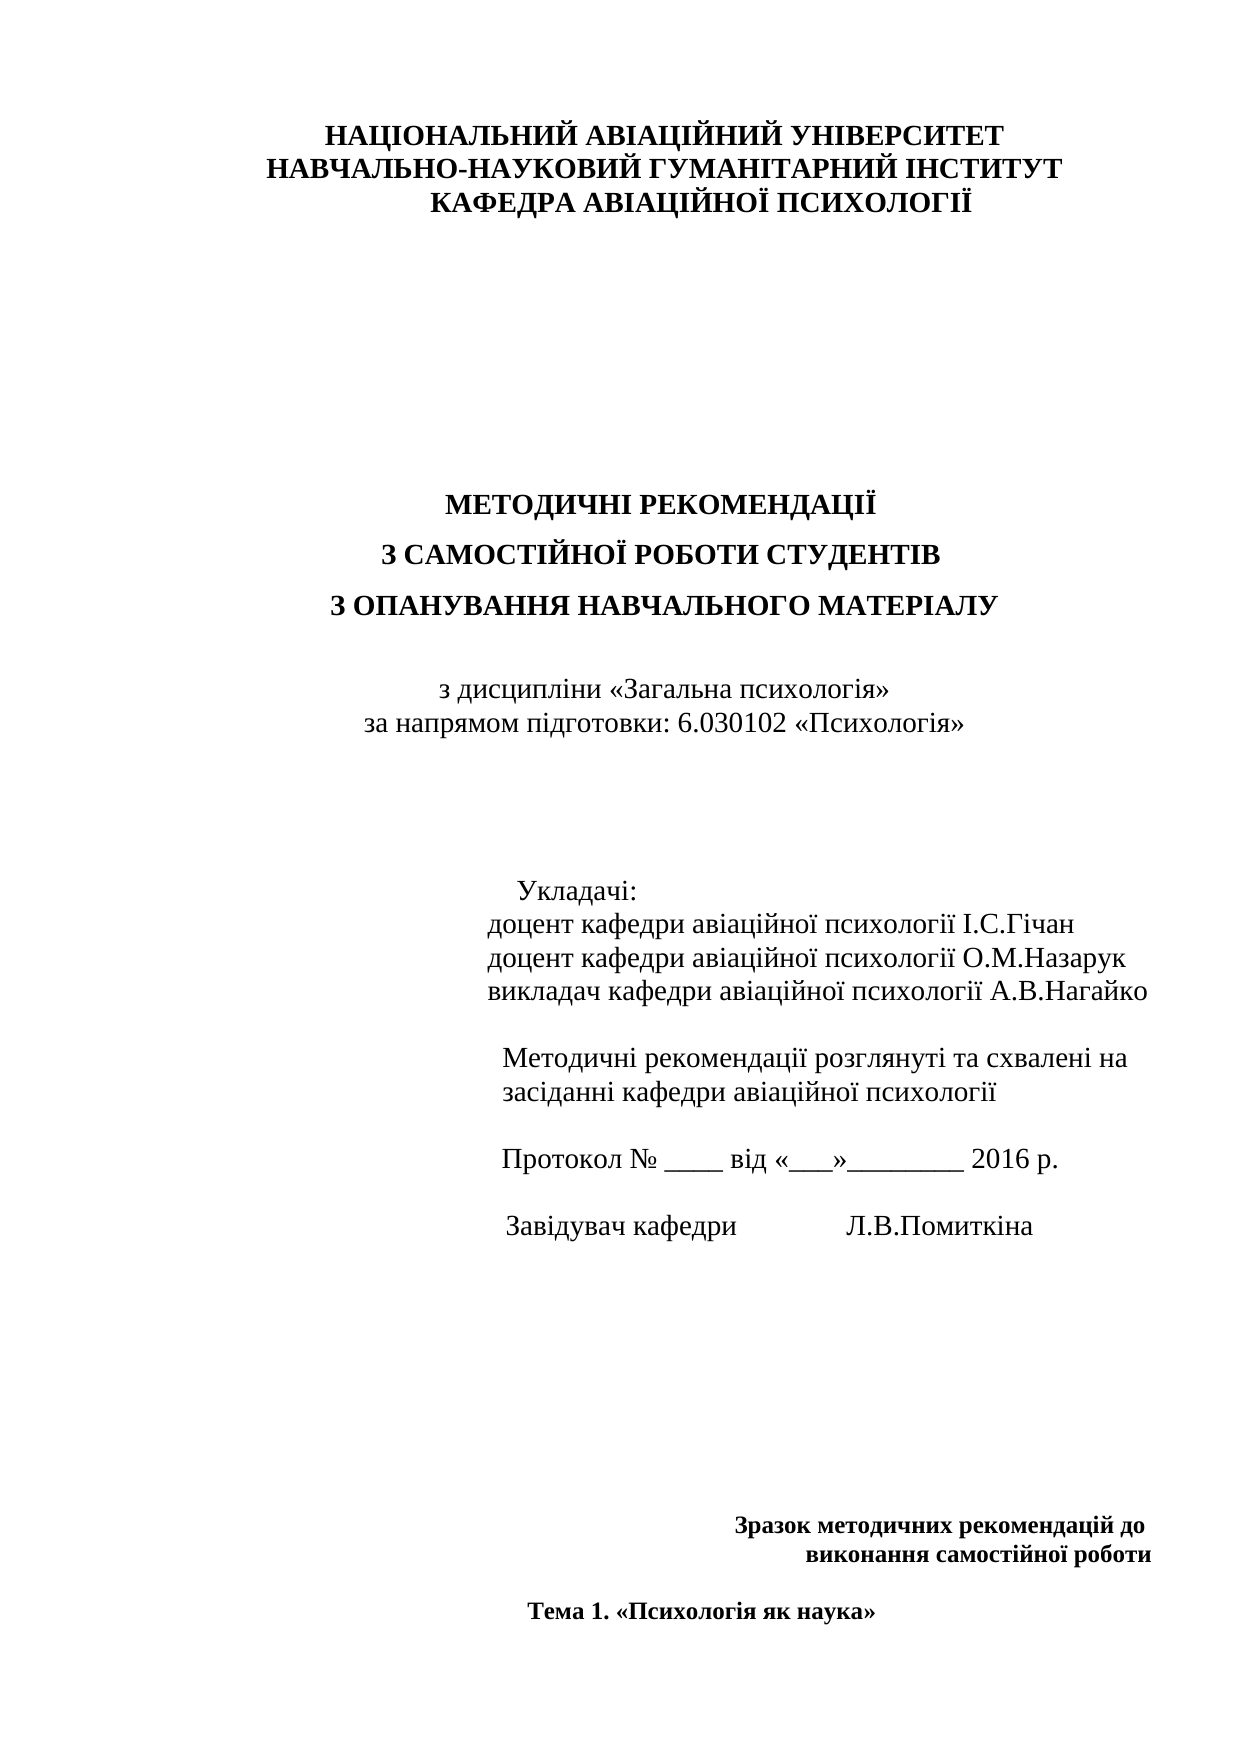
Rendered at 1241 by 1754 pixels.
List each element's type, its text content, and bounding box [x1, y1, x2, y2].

text Зразок методичних рекомендацій до виконання самостійної роботи [177, 1510, 1152, 1568]
text Навчально-науковий Гуманітарний інститут [177, 152, 1152, 185]
text за напрямом підготовки: 6.030102 «Психологія» [177, 705, 1152, 739]
text доцент кафедри авіаційної психології О.М.Назарук [487, 940, 1152, 973]
text КАФЕДРА АВІАЦІЙНОЇ ПСИХОЛОГІЇ [177, 185, 1152, 219]
text Укладачі: [177, 873, 1152, 906]
text з дисципліни «Загальна психологія» [177, 672, 1152, 705]
text Завідувач кафедри Л.В.Помиткіна [177, 1208, 1152, 1242]
text Протокол № ____ від «___»________ 2016 р. [177, 1141, 1152, 1175]
text Методичні рекомендації розглянуті та схвалені на засіданні кафедри авіаційної психології [502, 1041, 1152, 1108]
text Національний авіаційний університет [177, 118, 1152, 152]
text Методичні рекомендації з самостійної роботи студентів з опанування навчального матеріалу [177, 487, 1152, 621]
text доцент кафедри авіаційної психології І.С.Гічан [487, 906, 1152, 940]
text Тема 1. «Психологія як наука» [177, 1596, 1152, 1625]
text викладач кафедри авіаційної психології А.В.Нагайко [487, 973, 1152, 1007]
